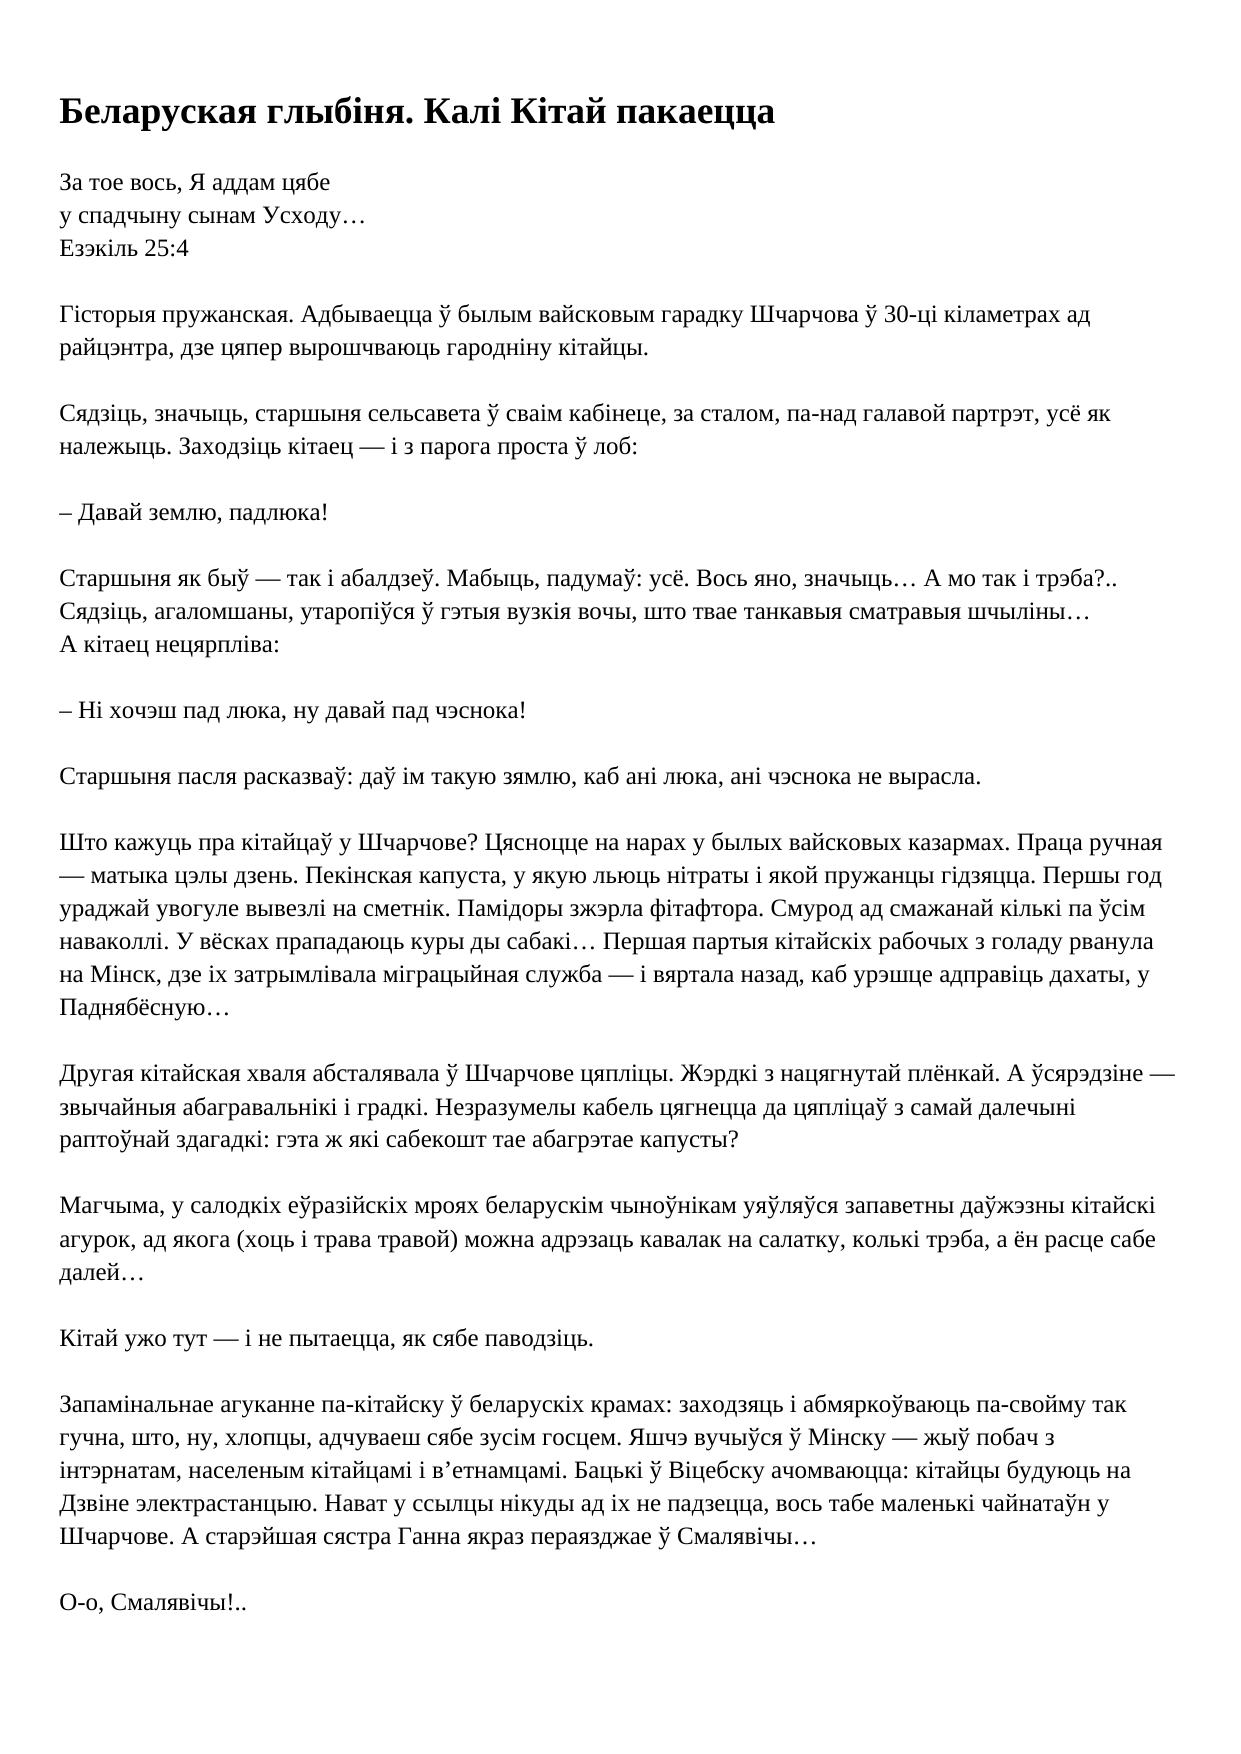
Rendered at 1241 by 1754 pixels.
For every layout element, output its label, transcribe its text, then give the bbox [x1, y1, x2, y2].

text Старшыня як быў — так і абалдзеў. Мабыць, падумаў: усё. Вось яно, значыць… А мо так і трэба?.. Сядзіць, агаломшаны, утаропіўся ў гэтыя вузкія вочы, што твае танкавыя сматравыя шчыліны… [59, 563, 1181, 625]
subtitle Беларуская глыбіня. Калі Кітай пакаецца [59, 88, 1181, 131]
text Магчыма, у салодкіх еўразійскіх мроях беларускім чыноўнікам уяўляўся запаветны даўжэзны кітайскі агурок, ад якога (хоць і трава травой) можна адрэзаць кавалак на салатку, колькі трэба, а ён расце сабе далей… [59, 1191, 1181, 1285]
text За тое вось, Я аддам цябе у спадчыну сынам Усходу… Езэкіль 25:4 [59, 167, 1181, 262]
text Старшыня пасля расказваў: даў ім такую зямлю, каб ані люка, ані чэснока не вырасла. [59, 761, 1181, 790]
text Запамінальнае агуканне па-кітайску ў беларускіх крамах: заходзяць і абмяркоўваюць па-свойму так гучна, што, ну, хлопцы, адчуваеш сябе зусім госцем. Яшчэ вучыўся ў Мінску — жыў побач з інтэрнатам, населеным кітайцамі і в’етнамцамі. Бацькі ў Віцебску ачомваюцца: кітайцы будуюць на Дзвіне электрастанцыю. Нават у ссылцы нікуды ад іх не падзецца, вось табе маленькі чайнатаўн у Шчарчове. А старэйшая сястра Ганна якраз пераязджае ў Смалявічы… [59, 1389, 1181, 1549]
text – Давай землю, падлюка! [59, 497, 1181, 526]
text – Ні хочэш пад люка, ну давай пад чэснока! [59, 695, 1181, 724]
text Што кажуць пра кітайцаў у Шчарчове? Цясноцце на нарах у былых вайсковых казармах. Праца ручная — матыка цэлы дзень. Пекінская капуста, у якую льюць нітраты і якой пружанцы гідзяцца. Першы год ураджай увогуле вывезлі на сметнік. Памідоры зжэрла фітафтора. Смурод ад смажанай кількі па ўсім наваколлі. У вёсках прападаюць куры ды сабакі… Першая партыя кітайскіх рабочых з голаду рванула на Мінск, дзе іх затрымлівала міграцыйная служба — і вяртала назад, каб урэшце адправіць дахаты, у Паднябёсную… [59, 827, 1181, 1021]
text Другая кітайская хваля абсталявала ў Шчарчове цяпліцы. Жэрдкі з нацягнутай плёнкай. А ўсярэдзіне — звычайныя абагравальнікі і градкі. Незразумелы кабель цягнецца да цяпліцаў з самай далечыні раптоўнай здагадкі: гэта ж які сабекошт тае абагрэтае капусты? [59, 1058, 1181, 1153]
text Кітай ужо тут — і не пытаецца, як сябе паводзіць. [59, 1323, 1181, 1351]
text Гісторыя пружанская. Адбываецца ў былым вайсковым гарадку Шчарчова ў 30-ці кіламетрах ад райцэнтра, дзе цяпер вырошчваюць гародніну кітайцы. [59, 299, 1181, 361]
text Сядзіць, значыць, старшыня сельсавета ў сваім кабінеце, за сталом, па-над галавой партрэт, усё як належыць. Заходзіць кітаец — і з парога проста ў лоб: [59, 398, 1181, 460]
text О-о, Смалявічы!.. [59, 1587, 1181, 1616]
text А кітаец нецярпліва: [59, 629, 1181, 658]
